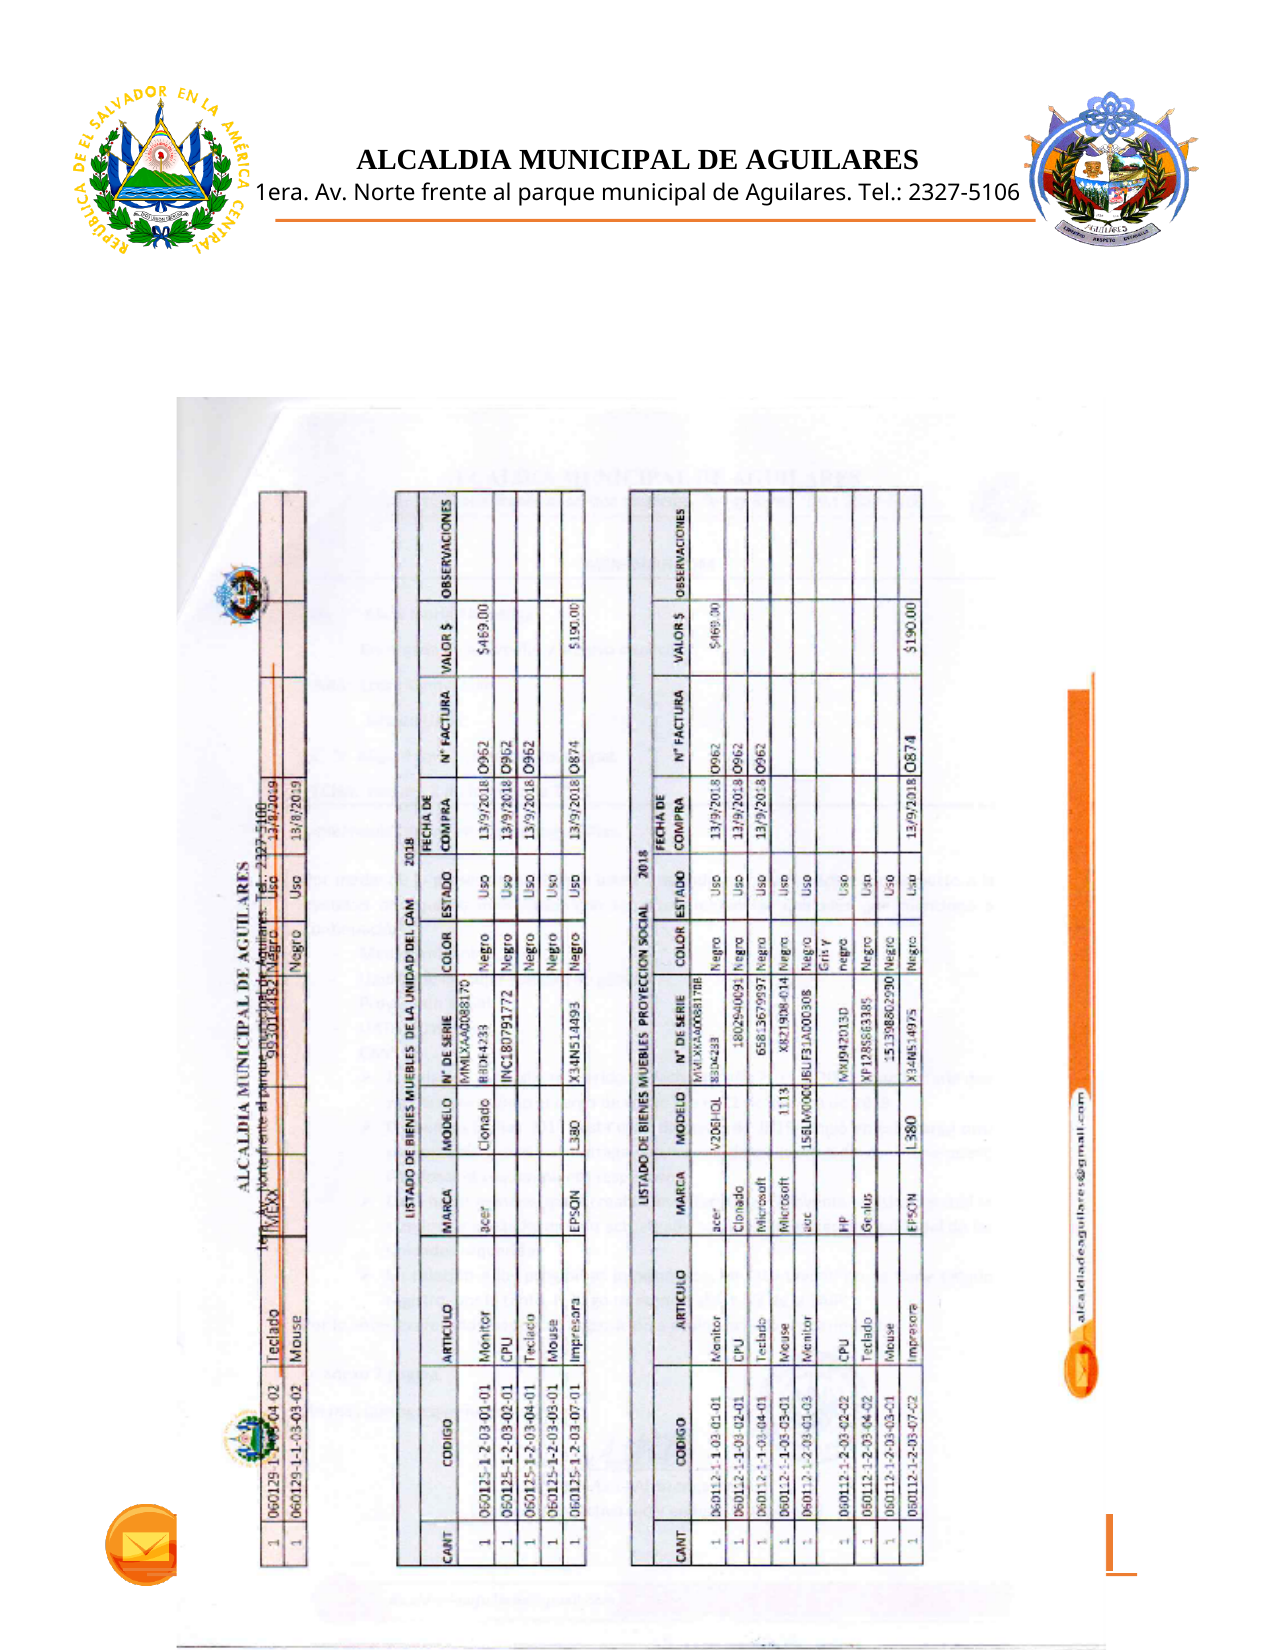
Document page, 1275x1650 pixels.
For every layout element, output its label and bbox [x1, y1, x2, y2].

picture [73, 86, 250, 254]
picture [1023, 81, 1199, 269]
picture [87, 1498, 176, 1593]
